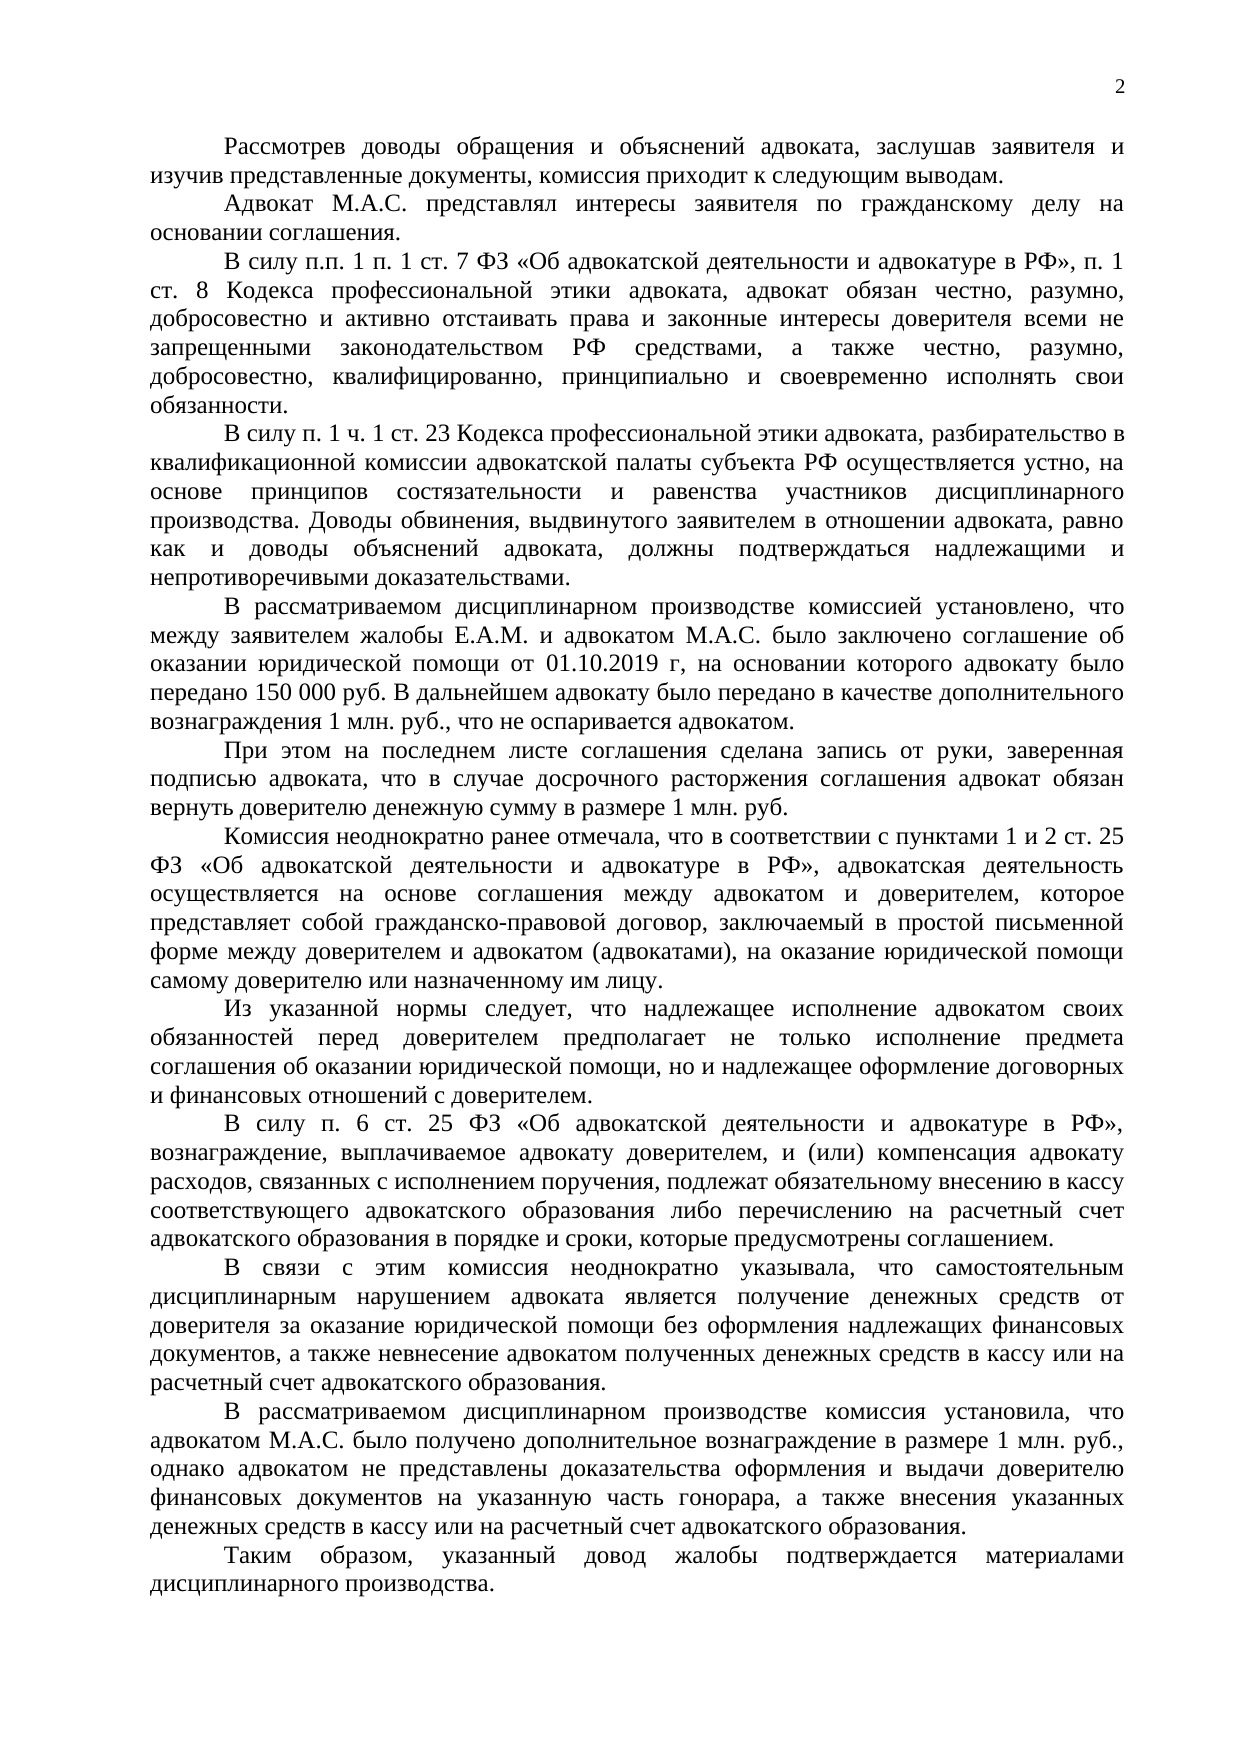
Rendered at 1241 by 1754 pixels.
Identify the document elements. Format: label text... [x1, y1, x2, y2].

text В силу п.п. 1 п. 1 ст. 7 ФЗ «Об адвокатской деятельности и адвокатуре в РФ», п. 1 ст. 8 Кодекса профессиональной этики адвоката, адвокат обязан честно, разумно, добросовестно и активно отстаивать права и законные интересы доверителя всеми не запрещенными законодательством РФ средствами, а также честно, разумно, добросовестно, квалифицированно, принципиально и своевременно исполнять свои обязанности. [150, 246, 1125, 418]
text При этом на последнем листе соглашения сделана запись от руки, заверенная подписью адвоката, что в случае досрочного расторжения соглашения адвокат обязан вернуть доверителю денежную сумму в размере 1 млн. руб. [150, 735, 1125, 821]
text Таким образом, указанный довод жалобы подтверждается материалами дисциплинарного производства. [150, 1540, 1125, 1597]
text В силу п. 1 ч. 1 ст. 23 Кодекса профессиональной этики адвоката, разбирательство в квалификационной комиссии адвокатской палаты субъекта РФ осуществляется устно, на основе принципов состязательности и равенства участников дисциплинарного производства. Доводы обвинения, выдвинутого заявителем в отношении адвоката, равно как и доводы объяснений адвоката, должны подтверждаться надлежащими и непротиворечивыми доказательствами. [150, 418, 1125, 591]
text В рассматриваемом дисциплинарном производстве комиссией установлено, что между заявителем жалобы Е.А.М. и адвокатом М.А.С. было заключено соглашение об оказании юридической помощи от 01.10.2019 г, на основании которого адвокату было передано 150 000 руб. В дальнейшем адвокату было передано в качестве дополнительного вознаграждения 1 млн. руб., что не оспаривается адвокатом. [150, 591, 1125, 735]
text В рассматриваемом дисциплинарном производстве комиссия установила, что адвокатом М.А.С. было получено дополнительное вознаграждение в размере 1 млн. руб., однако адвокатом не представлены доказательства оформления и выдачи доверителю финансовых документов на указанную часть гонорара, а также внесения указанных денежных средств в кассу или на расчетный счет адвокатского образования. [150, 1396, 1125, 1540]
text В силу п. 6 ст. 25 ФЗ «Об адвокатской деятельности и адвокатуре в РФ», вознаграждение, выплачиваемое адвокату доверителем, и (или) компенсация адвокату расходов, связанных с исполнением поручения, подлежат обязательному внесению в кассу соответствующего адвокатского образования либо перечислению на расчетный счет адвокатского образования в порядке и сроки, которые предусмотрены соглашением. [150, 1108, 1125, 1252]
text Комиссия неоднократно ранее отмечала, что в соответствии с пунктами 1 и 2 ст. 25 ФЗ «Об адвокатской деятельности и адвокатуре в РФ», адвокатская деятельность осуществляется на основе соглашения между адвокатом и доверителем, которое представляет собой гражданско-правовой договор, заключаемый в простой письменной форме между доверителем и адвокатом (адвокатами), на оказание юридической помощи самому доверителю или назначенному им лицу. [150, 821, 1125, 993]
text Из указанной нормы следует, что надлежащее исполнение адвокатом своих обязанностей перед доверителем предполагает не только исполнение предмета соглашения об оказании юридической помощи, но и надлежащее оформление договорных и финансовых отношений с доверителем. [150, 993, 1125, 1108]
text В связи с этим комиссия неоднократно указывала, что самостоятельным дисциплинарным нарушением адвоката является получение денежных средств от доверителя за оказание юридической помощи без оформления надлежащих финансовых документов, а также невнесение адвокатом полученных денежных средств в кассу или на расчетный счет адвокатского образования. [150, 1252, 1125, 1396]
text Адвокат М.А.С. представлял интересы заявителя по гражданскому делу на основании соглашения. [150, 188, 1125, 246]
text Рассмотрев доводы обращения и объяснений адвоката, заслушав заявителя и изучив представленные документы, комиссия приходит к следующим выводам. [150, 131, 1125, 188]
